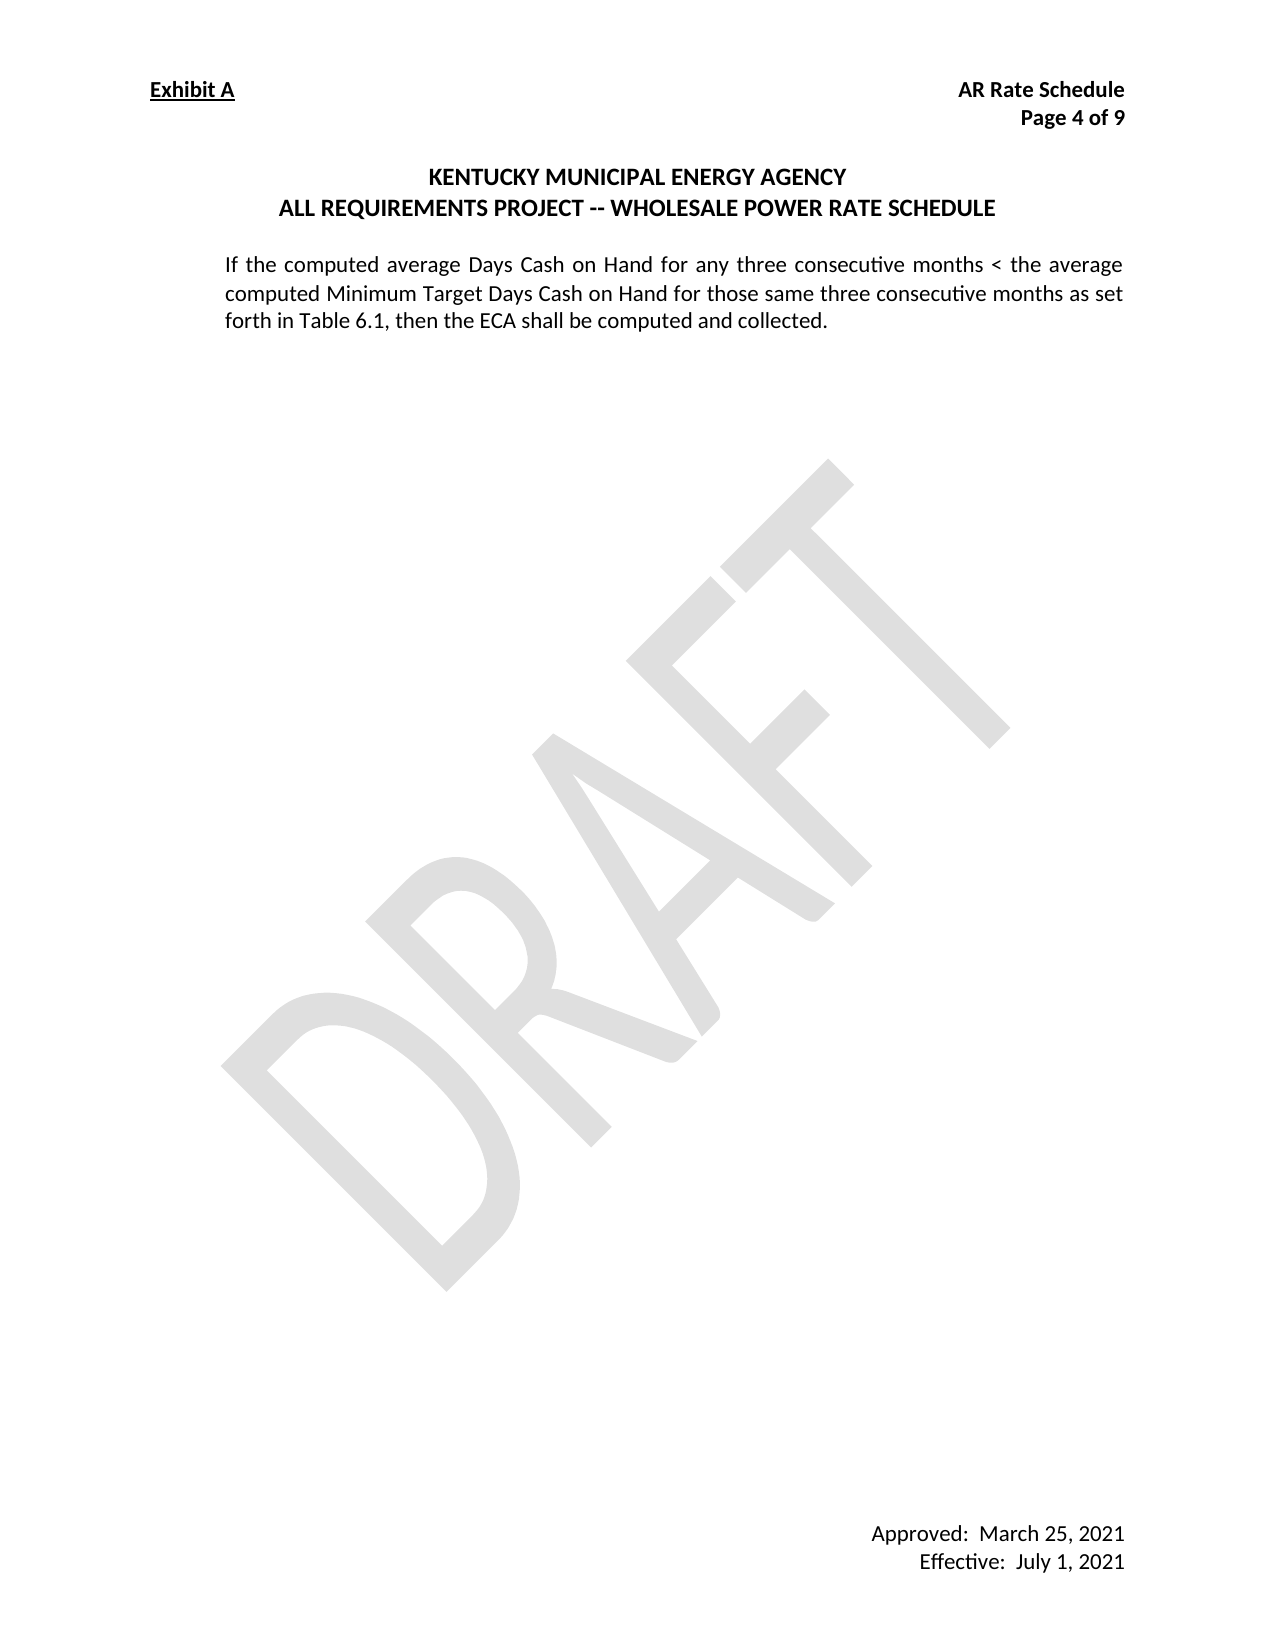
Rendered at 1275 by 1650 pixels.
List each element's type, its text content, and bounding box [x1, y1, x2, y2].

text If the computed average Days Cash on Hand for any three consecutive months < the average computed Minimum Target Days Cash on Hand for those same three consecutive months as set forth in Table 6.1, then the ECA shall be computed and collected. [225, 251, 1125, 335]
